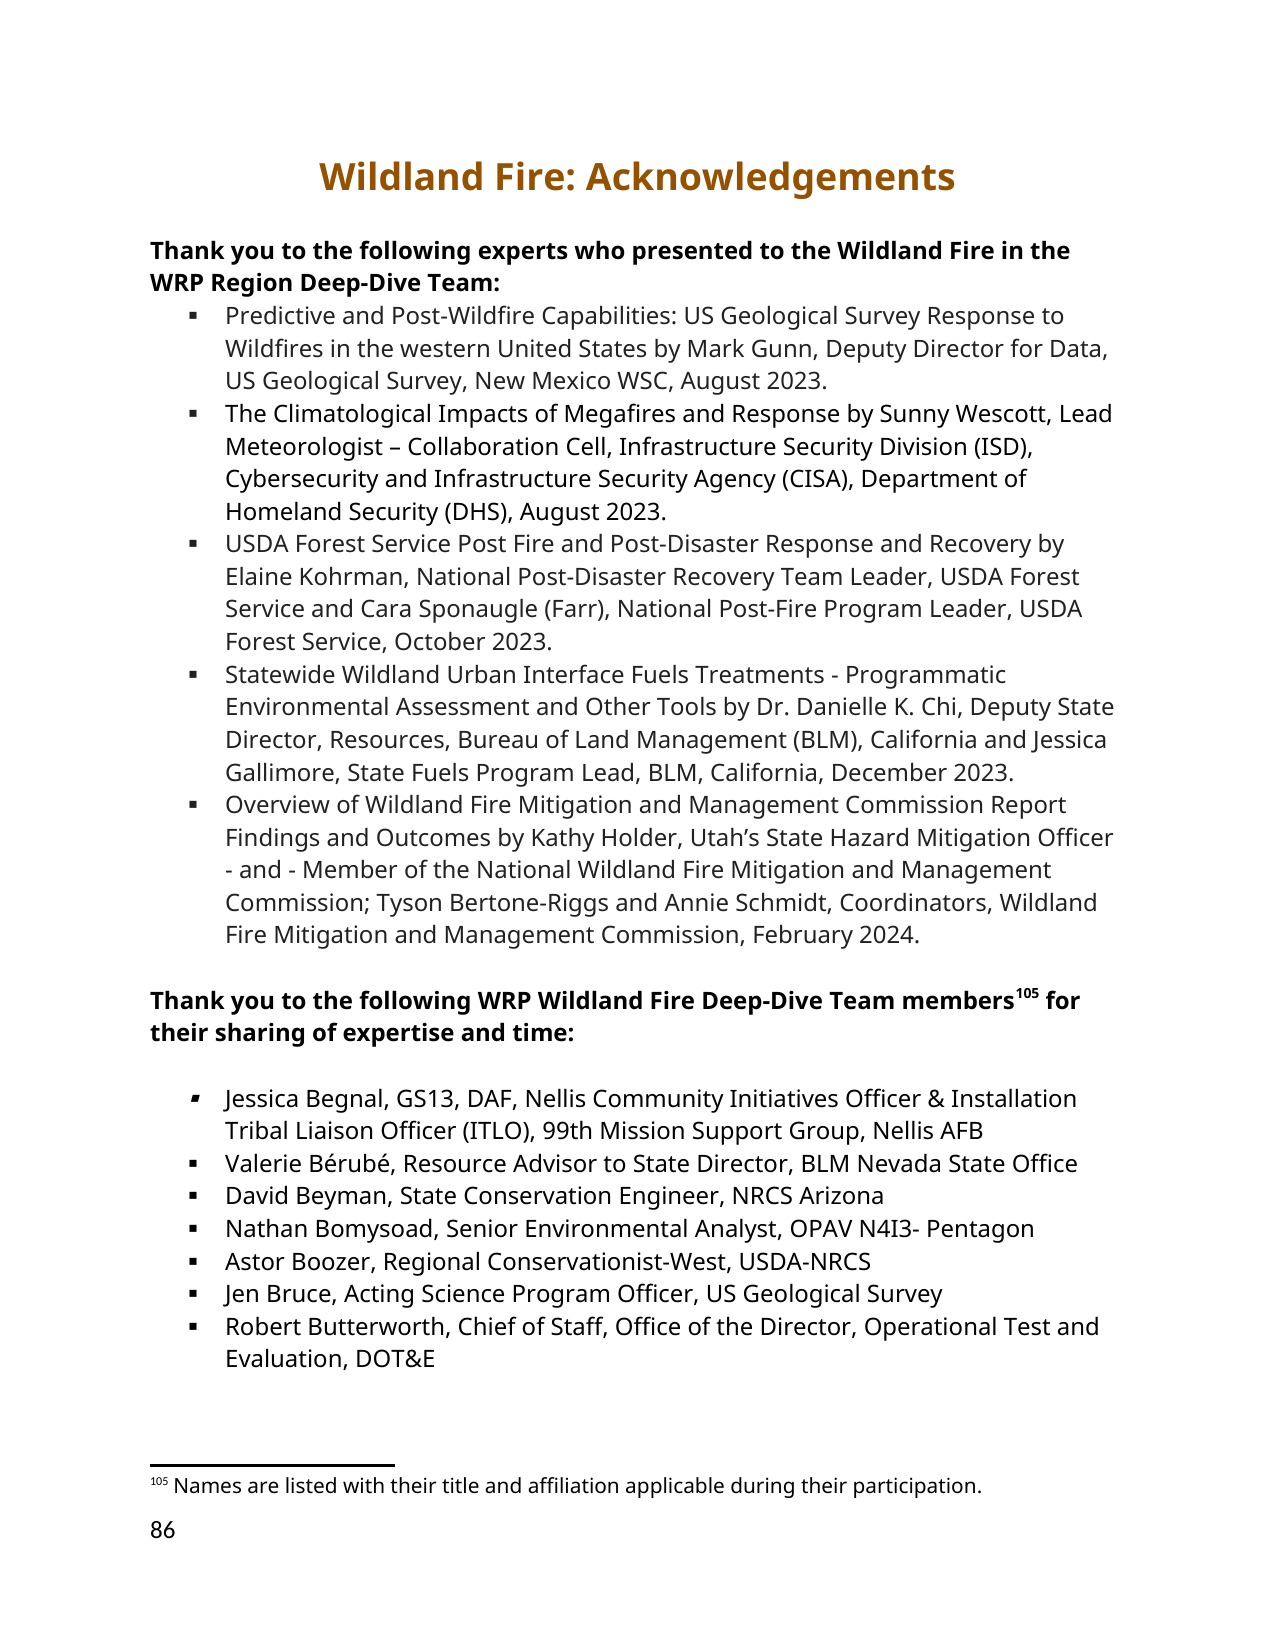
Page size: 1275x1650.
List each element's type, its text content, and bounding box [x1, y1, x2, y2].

list Valerie Bérubé, Resource Advisor to State Director, BLM Nevada State Office [187, 1147, 1125, 1179]
list Predictive and Post-Wildfire Capabilities: US Geological Survey Response to Wildfires in the western United States by Mark Gunn, Deputy Director for Data, US Geological Survey, New Mexico WSC, August 2023. [187, 299, 1125, 397]
list The Climatological Impacts of Megafires and Response by Sunny Wescott, Lead Meteorologist – Collaboration Cell, Infrastructure Security Division (ISD), Cybersecurity and Infrastructure Security Agency (CISA), Department of Homeland Security (DHS), August 2023. [187, 397, 1125, 527]
list Robert Butterworth, Chief of Staff, Office of the Director, Operational Test and Evaluation, DOT&E [187, 1309, 1125, 1375]
subtitle Wildland Fire: Acknowledgements [150, 150, 1125, 201]
list USDA Forest Service Post Fire and Post-Disaster Response and Recovery by Elaine Kohrman, National Post-Disaster Recovery Team Leader, USDA Forest Service and Cara Sponaugle (Farr), National Post-Fire Program Leader, USDA Forest Service, October 2023. [187, 527, 1125, 657]
list Overview of Wildland Fire Mitigation and Management Commission Report Findings and Outcomes by Kathy Holder, Utah’s State Hazard Mitigation Officer - and - Member of the National Wildland Fire Mitigation and Management Commission; Tyson Bertone-Riggs and Annie Schmidt, Coordinators, Wildland Fire Mitigation and Management Commission, February 2024. [187, 788, 1125, 951]
list Statewide Wildland Urban Interface Fuels Treatments - Programmatic Environmental Assessment and Other Tools by Dr. Danielle K. Chi, Deputy State Director, Resources, Bureau of Land Management (BLM), California and Jessica Gallimore, State Fuels Program Lead, BLM, California, December 2023. [187, 657, 1125, 788]
text Thank you to the following WRP Wildland Fire Deep-Dive Team members for their sharing of expertise and time: [150, 983, 1125, 1049]
list Jessica Begnal, GS13, DAF, Nellis Community Initiatives Officer & Installation Tribal Liaison Officer (ITLO), 99th Mission Support Group, Nellis AFB [187, 1081, 1125, 1147]
list David Beyman, State Conservation Engineer, NRCS Arizona [187, 1179, 1125, 1212]
text Thank you to the following experts who presented to the Wildland Fire in the WRP Region Deep-Dive Team: [150, 234, 1125, 299]
list Nathan Bomysoad, Senior Environmental Analyst, OPAV N4I3- Pentagon [187, 1212, 1125, 1244]
list Astor Boozer, Regional Conservationist-West, USDA-NRCS [187, 1244, 1125, 1277]
list Jen Bruce, Acting Science Program Officer, US Geological Survey [187, 1277, 1125, 1309]
